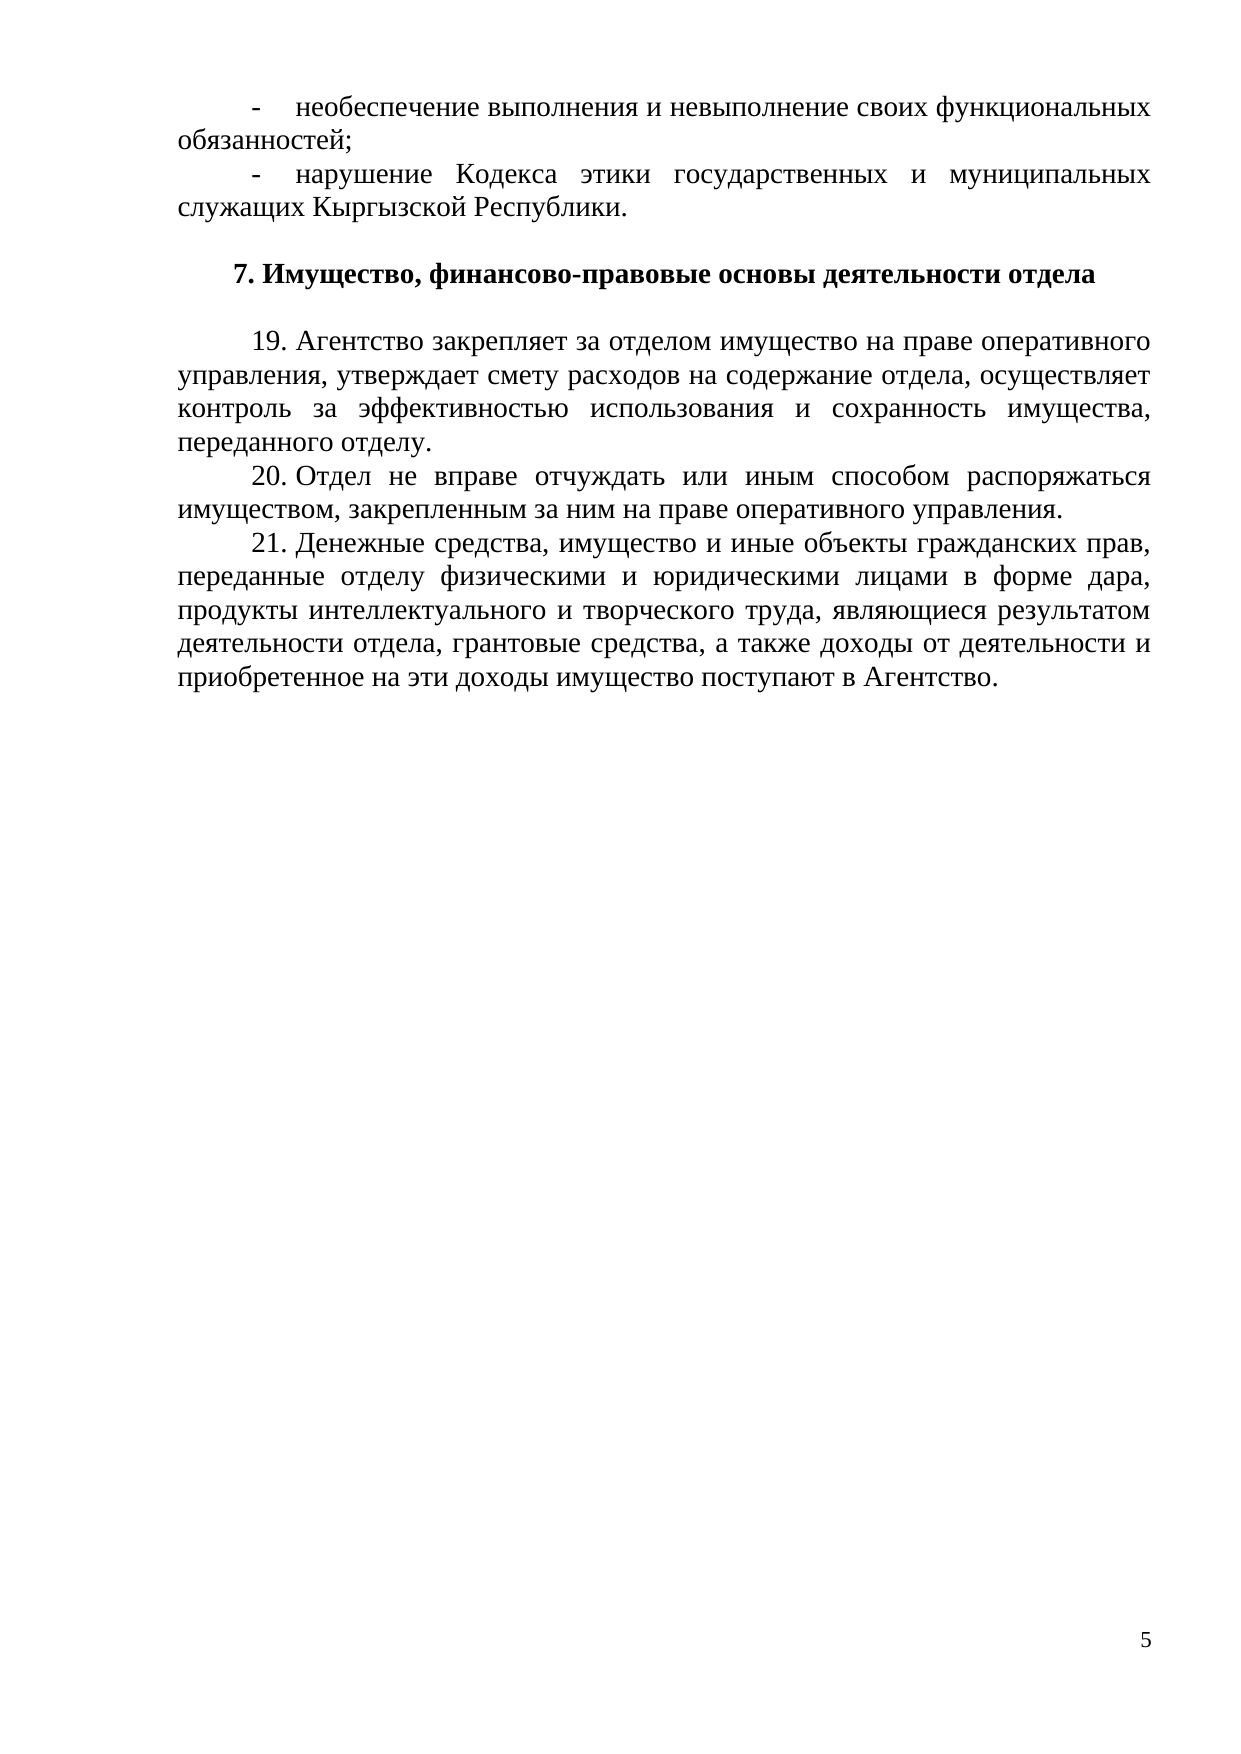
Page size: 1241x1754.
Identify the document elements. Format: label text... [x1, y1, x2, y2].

list Отдел не вправе отчуждать или иным способом распоряжаться имуществом, закрепленным за ним на праве оперативного управления. [177, 458, 1152, 525]
list Денежные средства, имущество и иные объекты гражданских прав, переданные отделу физическими и юридическими лицами в форме дара, продукты интеллектуального и творческого труда, являющиеся результатом деятельности отдела, грантовые средства, а также доходы от деятельности и приобретенное на эти доходы имущество поступают в Агентство. [177, 525, 1152, 692]
text - необеспечение выполнения и невыполнение своих функциональных обязанностей; [177, 89, 1152, 156]
text - нарушение Кодекса этики государственных и муниципальных служащих Кыргызской Республики. [177, 156, 1152, 223]
text 7. Имущество, финансово-правовые основы деятельности отдела [177, 256, 1152, 290]
list Агентство закрепляет за отделом имущество на праве оперативного управления, утверждает смету расходов на содержание отдела, осуществляет контроль за эффективностью использования и сохранность имущества, переданного отделу. [177, 323, 1152, 458]
